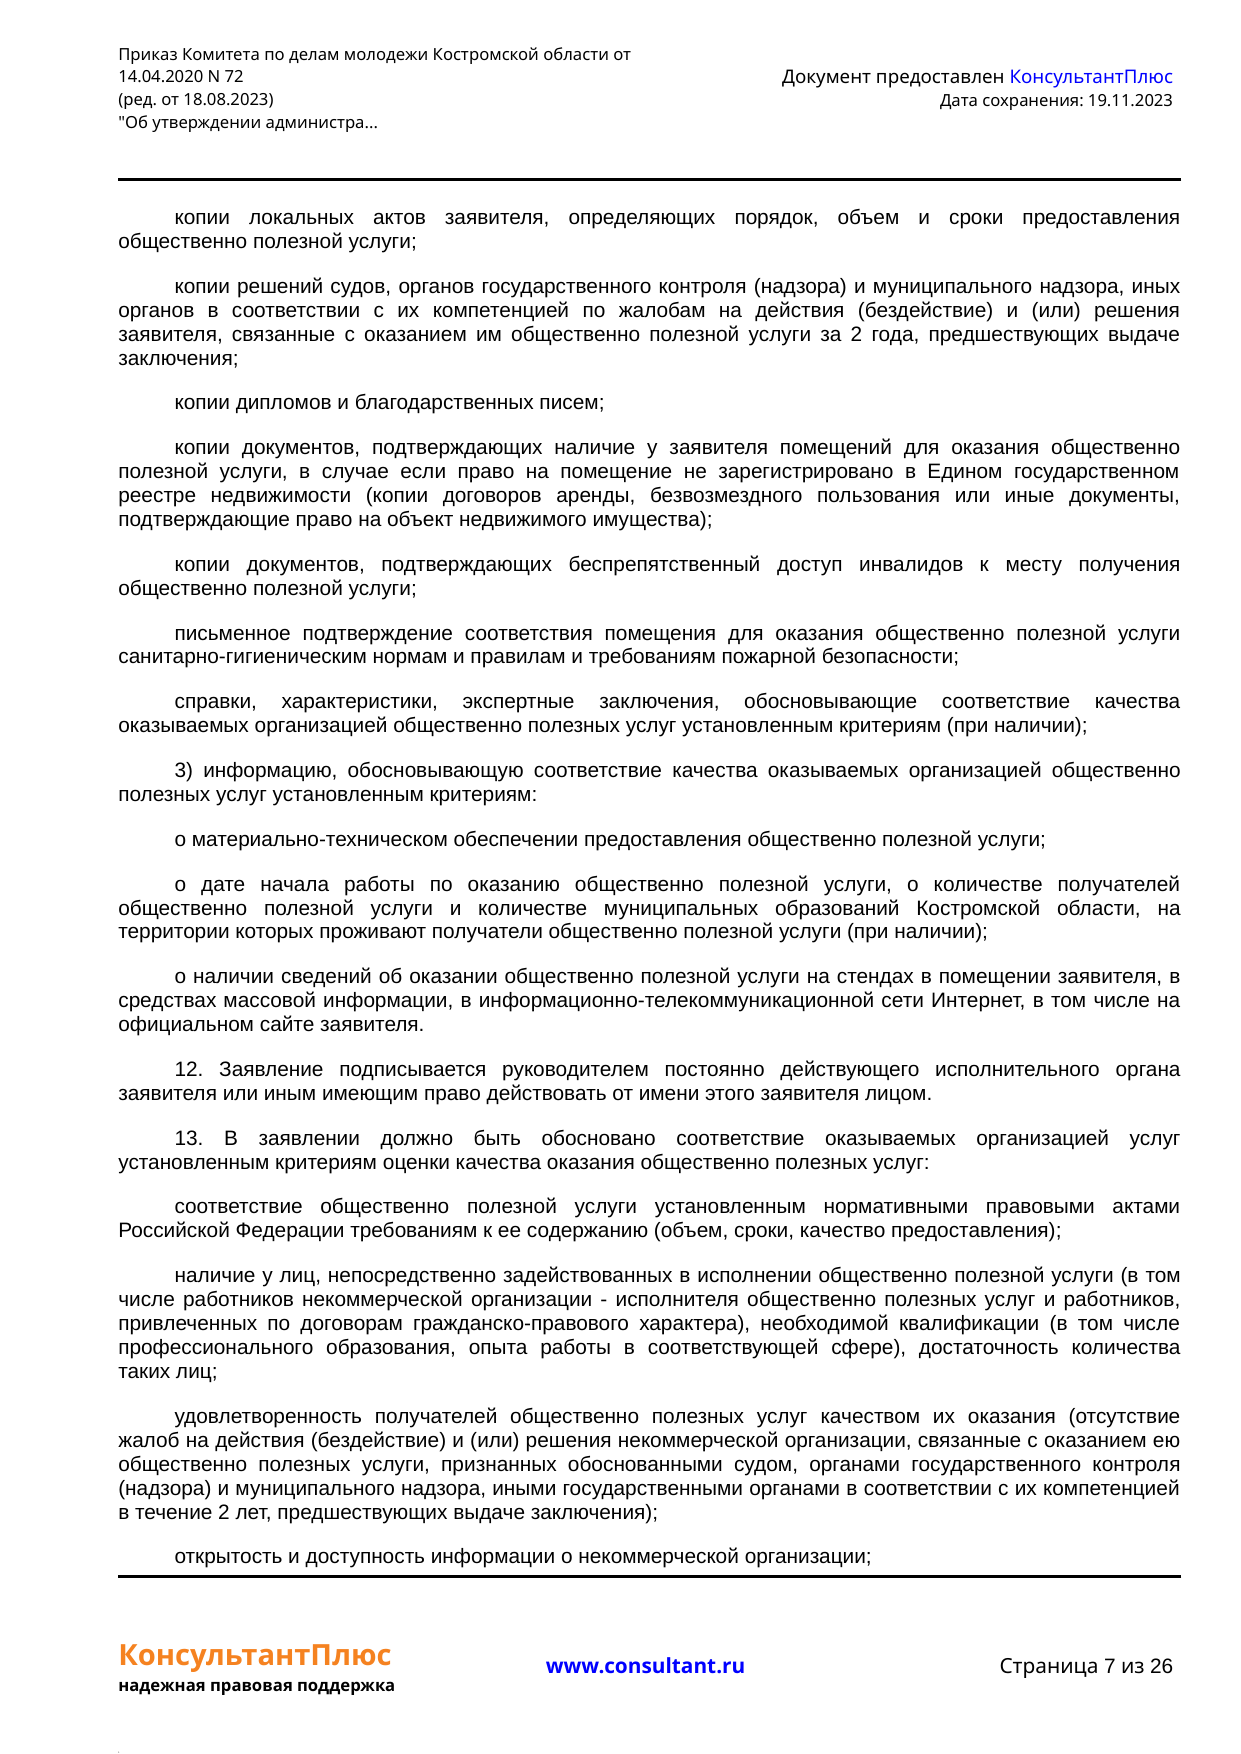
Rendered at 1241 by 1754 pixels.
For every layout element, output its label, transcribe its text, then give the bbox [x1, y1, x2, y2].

text 13. В заявлении должно быть обосновано соответствие оказываемых организацией услуг установленным критериям оценки качества оказания общественно полезных услуг: [118, 1126, 1181, 1173]
text о материально-техническом обеспечении предоставления общественно полезной услуги; [118, 827, 1181, 851]
text копии документов, подтверждающих беспрепятственный доступ инвалидов к месту получения общественно полезной услуги; [118, 552, 1181, 599]
text наличие у лиц, непосредственно задействованных в исполнении общественно полезной услуги (в том числе работников некоммерческой организации - исполнителя общественно полезных услуг и работников, привлеченных по договорам гражданско-правового характера), необходимой квалификации (в том числе профессионального образования, опыта работы в соответствующей сфере), достаточность количества таких лиц; [118, 1263, 1181, 1383]
text удовлетворенность получателей общественно полезных услуг качеством их оказания (отсутствие жалоб на действия (бездействие) и (или) решения некоммерческой организации, связанные с оказанием ею общественно полезных услуги, признанных обоснованными судом, органами государственного контроля (надзора) и муниципального надзора, иными государственными органами в соответствии с их компетенцией в течение 2 лет, предшествующих выдаче заключения); [118, 1404, 1181, 1523]
text соответствие общественно полезной услуги установленным нормативными правовыми актами Российской Федерации требованиям к ее содержанию (объем, сроки, качество предоставления); [118, 1194, 1181, 1242]
text справки, характеристики, экспертные заключения, обосновывающие соответствие качества оказываемых организацией общественно полезных услуг установленным критериям (при наличии); [118, 689, 1181, 737]
text письменное подтверждение соответствия помещения для оказания общественно полезной услуги санитарно-гигиеническим нормам и правилам и требованиям пожарной безопасности; [118, 620, 1181, 668]
text копии локальных актов заявителя, определяющих порядок, объем и сроки предоставления общественно полезной услуги; [118, 205, 1181, 253]
text 3) информацию, обосновывающую соответствие качества оказываемых организацией общественно полезных услуг установленным критериям: [118, 758, 1181, 806]
text о наличии сведений об оказании общественно полезной услуги на стендах в помещении заявителя, в средствах массовой информации, в информационно-телекоммуникационной сети Интернет, в том числе на официальном сайте заявителя. [118, 964, 1181, 1036]
text копии решений судов, органов государственного контроля (надзора) и муниципального надзора, иных органов в соответствии с их компетенцией по жалобам на действия (бездействие) и (или) решения заявителя, связанные с оказанием им общественно полезной услуги за 2 года, предшествующих выдаче заключения; [118, 273, 1181, 369]
text открытость и доступность информации о некоммерческой организации; [118, 1544, 1181, 1568]
text о дате начала работы по оказанию общественно полезной услуги, о количестве получателей общественно полезной услуги и количестве муниципальных образований Костромской области, на территории которых проживают получатели общественно полезной услуги (при наличии); [118, 871, 1181, 943]
text копии документов, подтверждающих наличие у заявителя помещений для оказания общественно полезной услуги, в случае если право на помещение не зарегистрировано в Едином государственном реестре недвижимости (копии договоров аренды, безвозмездного пользования или иные документы, подтверждающие право на объект недвижимого имущества); [118, 435, 1181, 531]
text копии дипломов и благодарственных писем; [118, 390, 1181, 414]
text 12. Заявление подписывается руководителем постоянно действующего исполнительного органа заявителя или иным имеющим право действовать от имени этого заявителя лицом. [118, 1057, 1181, 1105]
